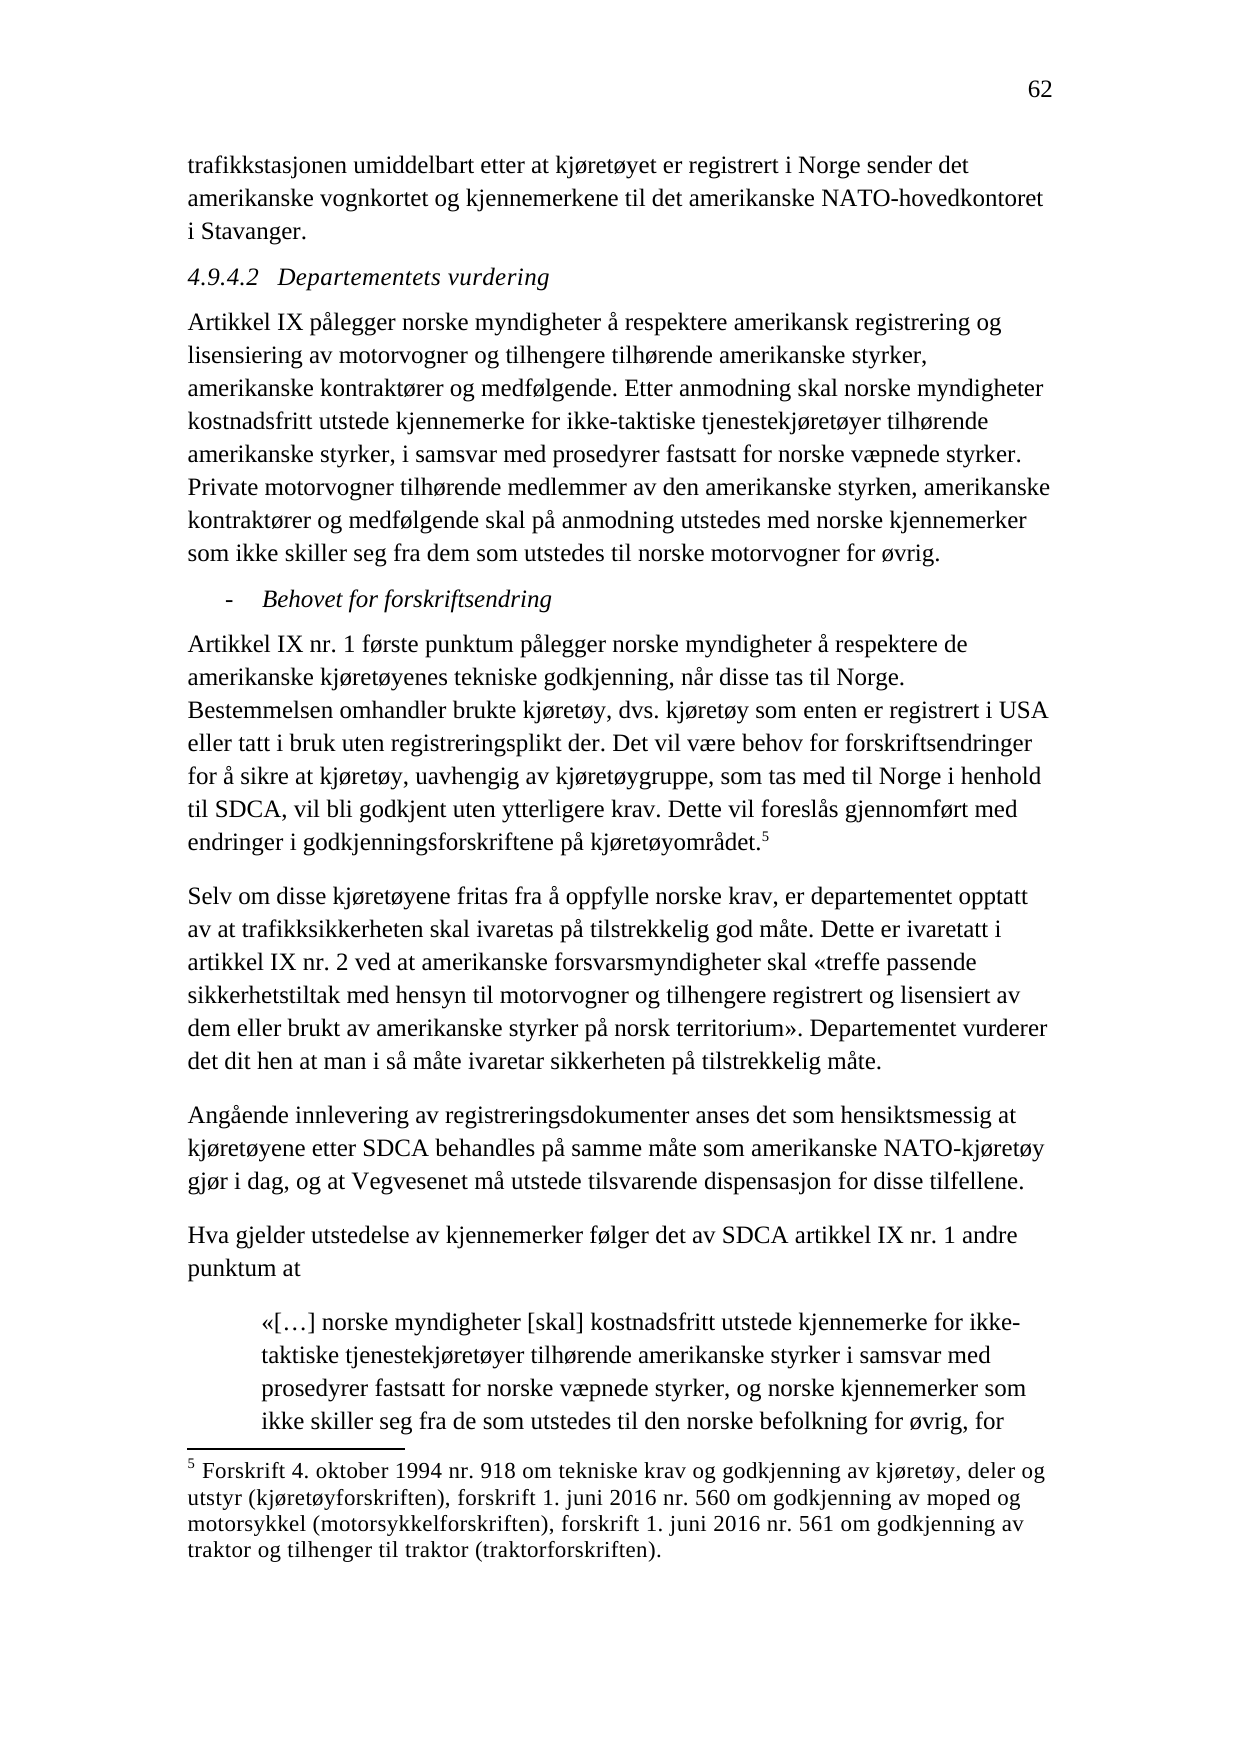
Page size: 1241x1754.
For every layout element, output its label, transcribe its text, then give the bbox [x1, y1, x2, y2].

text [261, 1307, 1053, 1435]
text Artikkel IX pålegger norske myndigheter å respektere amerikansk registrering og lisensiering av motorvogner og tilhengere tilhørende amerikanske styrker, amerikanske kontraktører og medfølgende. Etter anmodning skal norske myndigheter kostnadsfritt utstede kjennemerke for ikke-taktiske tjenestekjøretøyer tilhørende amerikanske styrker, i samsvar med prosedyrer fastsatt for norske væpnede styrker. Private motorvogner tilhørende medlemmer av den amerikanske styrken, amerikanske kontraktører og medfølgende skal på anmodning utstedes med norske kjennemerker som ikke skiller seg fra dem som utstedes til norske motorvogner for øvrig. [187, 307, 1053, 567]
text Hva gjelder utstedelse av kjennemerker følger det av SDCA artikkel IX nr. 1 andre punktum at [187, 1220, 1053, 1282]
subtitle Departementets vurdering [187, 262, 1053, 290]
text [187, 150, 1053, 245]
text Angående innlevering av registreringsdokumenter anses det som hensiktsmessig at kjøretøyene etter SDCA behandles på samme måte som amerikanske NATO-kjøretøy gjør i dag, og at Vegvesenet må utstede tilsvarende dispensasjon for disse tilfellene. [187, 1100, 1053, 1195]
list Behovet for forskriftsendring [225, 584, 1053, 612]
text Selv om disse kjøretøyene fritas fra å oppfylle norske krav, er departementet opptatt av at trafikksikkerheten skal ivaretas på tilstrekkelig god måte. Dette er ivaretatt i artikkel IX nr. 2 ved at amerikanske forsvarsmyndigheter skal «treffe passende sikkerhetstiltak med hensyn til motorvogner og tilhengere registrert og lisensiert av dem eller brukt av amerikanske styrker på norsk territorium». Departementet vurderer det dit hen at man i så måte ivaretar sikkerheten på tilstrekkelig måte. [187, 881, 1053, 1075]
text Artikkel IX nr. 1 første punktum pålegger norske myndigheter å respektere de amerikanske kjøretøyenes tekniske godkjenning, når disse tas til Norge. Bestemmelsen omhandler brukte kjøretøy, dvs. kjøretøy som enten er registrert i USA eller tatt i bruk uten registreringsplikt der. Det vil være behov for forskriftsendringer for å sikre at kjøretøy, uavhengig av kjøretøygruppe, som tas med til Norge i henhold til SDCA, vil bli godkjent uten ytterligere krav. Dette vil foreslås gjennomført med endringer i godkjenningsforskriftene på kjøretøyområdet. [187, 629, 1053, 856]
